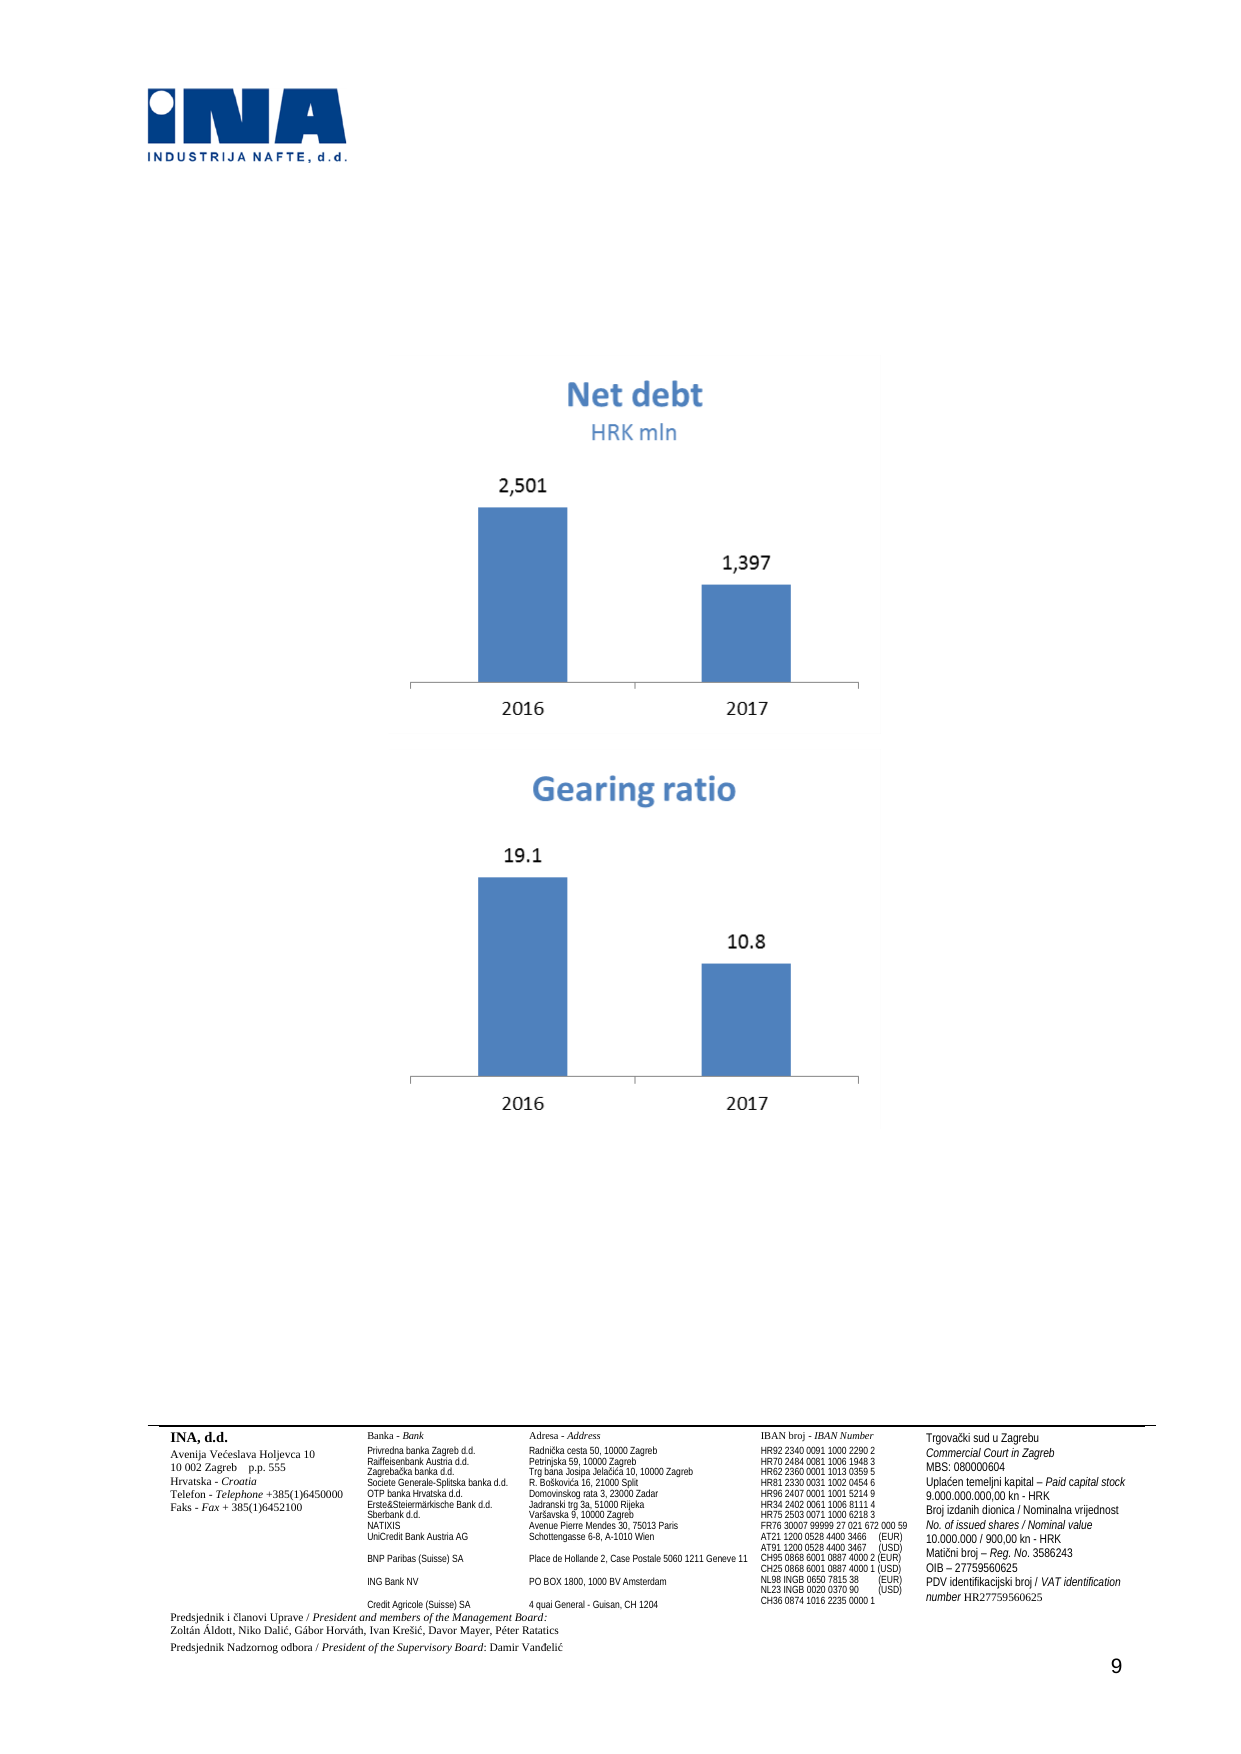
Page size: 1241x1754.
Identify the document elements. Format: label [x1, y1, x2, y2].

picture [388, 354, 882, 735]
picture [147, 88, 347, 163]
picture [388, 748, 882, 1129]
